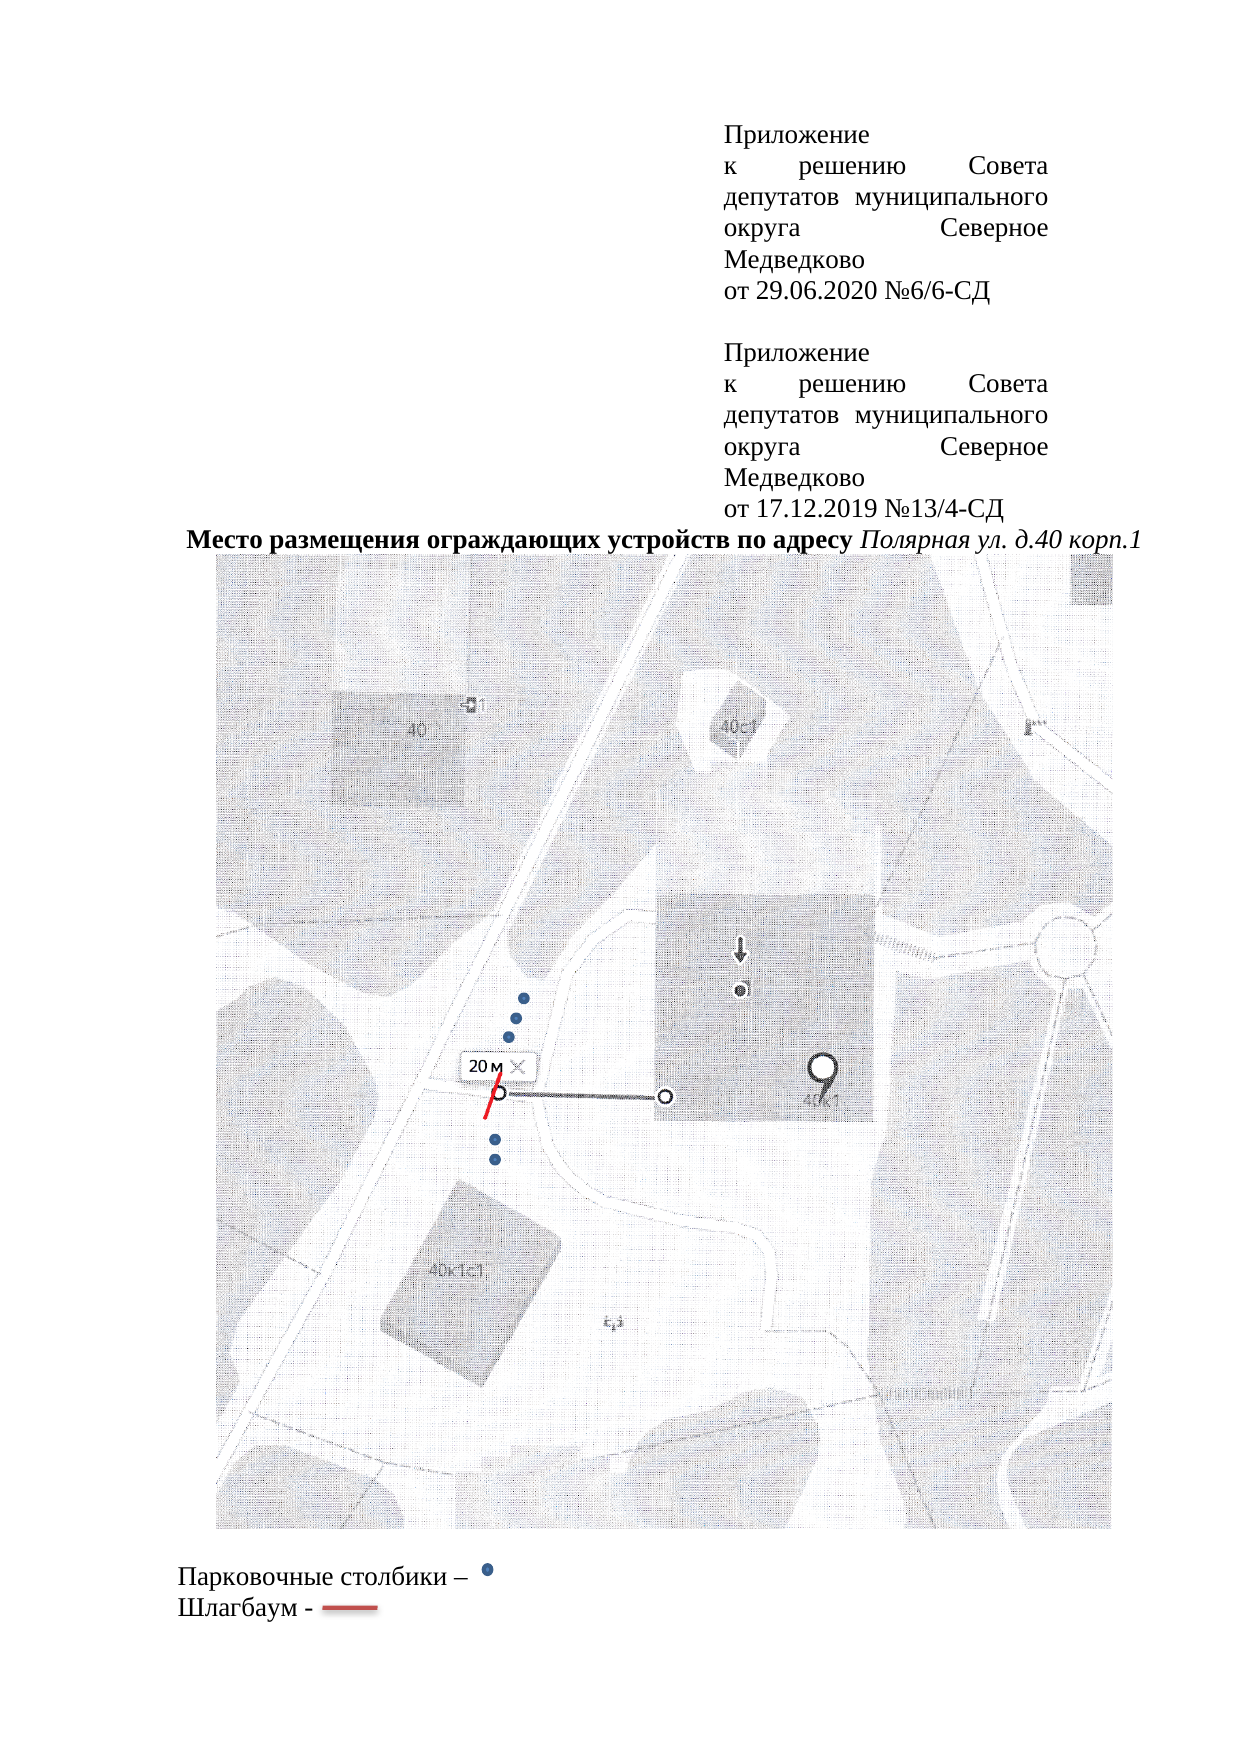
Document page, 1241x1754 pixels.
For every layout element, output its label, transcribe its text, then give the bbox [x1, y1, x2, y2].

text Приложение [723, 336, 1093, 367]
text от 29.06.2020 №6/6-СД [723, 274, 1093, 305]
text к решению Совета депутатов муниципального округа Северное Медведково [723, 367, 1048, 492]
text Приложение [723, 118, 1093, 149]
text Парковочные столбики – [177, 1560, 1152, 1591]
text от 17.12.2019 №13/4-СД [723, 492, 1093, 523]
text Шлагбаум - [177, 1591, 1152, 1622]
text к решению Совета депутатов муниципального округа Северное Медведково [723, 149, 1048, 274]
text Место размещения ограждающих устройств по адресу Полярная ул. д.40 корп.1 [177, 523, 1152, 554]
picture [216, 554, 1113, 1529]
